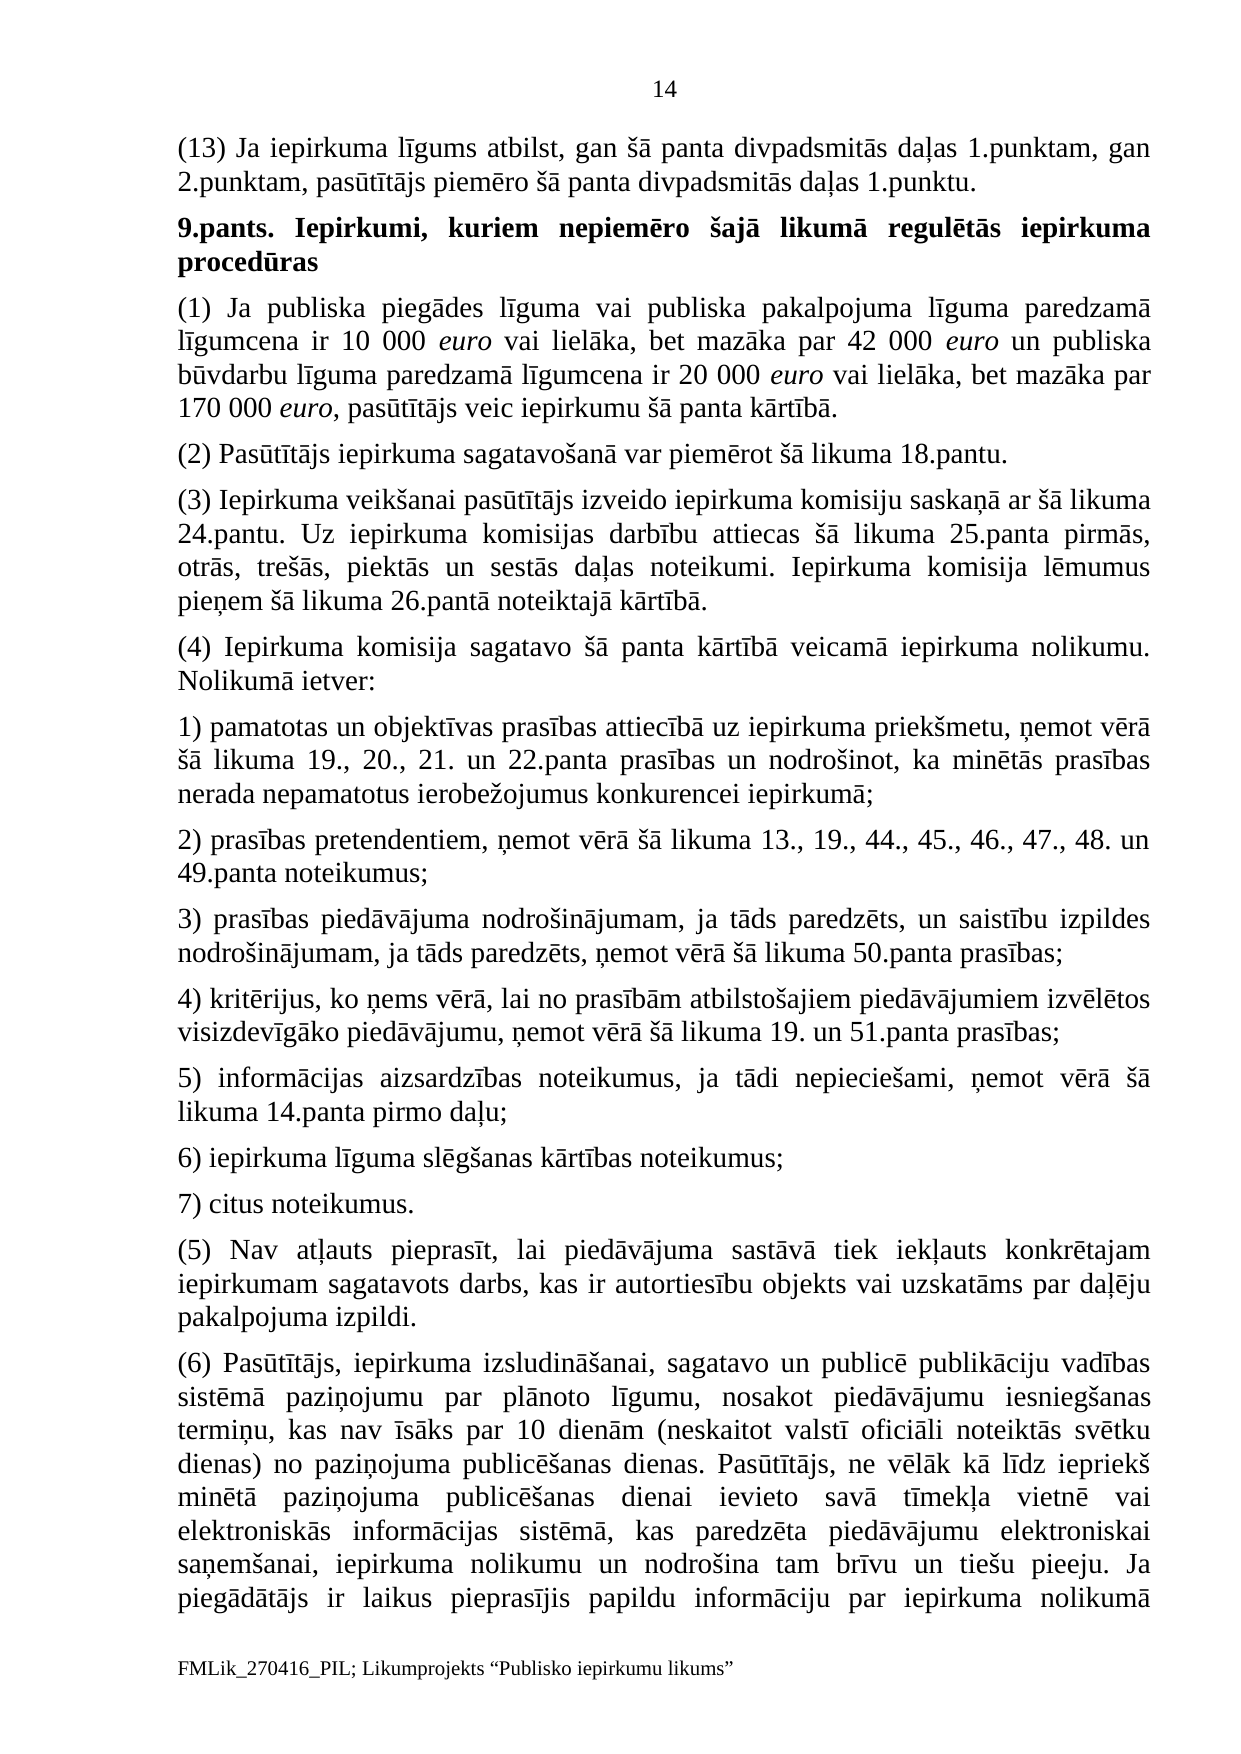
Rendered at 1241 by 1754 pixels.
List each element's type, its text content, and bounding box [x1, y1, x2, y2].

text 5) informācijas aizsardzības noteikumus, ja tādi nepieciešami, ņemot vērā šā likuma 14.panta pirmo daļu; [177, 1061, 1152, 1128]
text (4) Iepirkuma komisija sagatavo šā panta kārtībā veicamā iepirkuma nolikumu. Nolikumā ietver: [177, 629, 1152, 696]
text 1) pamatotas un objektīvas prasības attiecībā uz iepirkuma priekšmetu, ņemot vērā šā likuma 19., 20., 21. un 22.panta prasības un nodrošinot, ka minētās prasības nerada nepamatotus ierobežojumus konkurencei iepirkumā; [177, 709, 1152, 809]
text 7) citus noteikumus. [177, 1186, 1152, 1220]
text 4) kritērijus, ko ņems vērā, lai no prasībām atbilstošajiem piedāvājumiem izvēlētos visizdevīgāko piedāvājumu, ņemot vērā šā likuma 19. un 51.panta prasības; [177, 981, 1152, 1048]
text (2) Pasūtītājs iepirkuma sagatavošanā var piemērot šā likuma 18.pantu. [177, 436, 1152, 470]
text 9.pants. Iepirkumi, kuriem nepiemēro šajā likumā regulētās iepirkuma procedūras [177, 210, 1152, 277]
text (3) Iepirkuma veikšanai pasūtītājs izveido iepirkuma komisiju saskaņā ar šā likuma 24.pantu. Uz iepirkuma komisijas darbību attiecas šā likuma 25.panta pirmās, otrās, trešās, piektās un sestās daļas noteikumi. Iepirkuma komisija lēmumus pieņem šā likuma 26.pantā noteiktajā kārtībā. [177, 482, 1152, 617]
text 6) iepirkuma līguma slēgšanas kārtības noteikumus; [177, 1140, 1152, 1174]
text (1) Ja publiska piegādes līguma vai publiska pakalpojuma līguma paredzamā līgumcena ir 10 000 euro vai lielāka, bet mazāka par 42 000 euro un publiska būvdarbu līguma paredzamā līgumcena ir 20 000 euro vai lielāka, bet mazāka par 170 000 euro, pasūtītājs veic iepirkumu šā panta kārtībā. [177, 290, 1152, 424]
text (13) Ja iepirkuma līgums atbilst, gan šā panta divpadsmitās daļas 1.punktam, gan 2.punktam, pasūtītājs piemēro šā panta divpadsmitās daļas 1.punktu. [177, 131, 1152, 198]
text 2) prasības pretendentiem, ņemot vērā šā likuma 13., 19., 44., 45., 46., 47., 48. un 49.panta noteikumus; [177, 822, 1152, 889]
text 3) prasības piedāvājuma nodrošinājumam, ja tāds paredzēts, un saistību izpildes nodrošinājumam, ja tāds paredzēts, ņemot vērā šā likuma 50.panta prasības; [177, 901, 1152, 968]
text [177, 1345, 1152, 1614]
text (5) Nav atļauts pieprasīt, lai piedāvājuma sastāvā tiek iekļauts konkrētajam iepirkumam sagatavots darbs, kas ir autortiesību objekts vai uzskatāms par daļēju pakalpojuma izpildi. [177, 1232, 1152, 1333]
